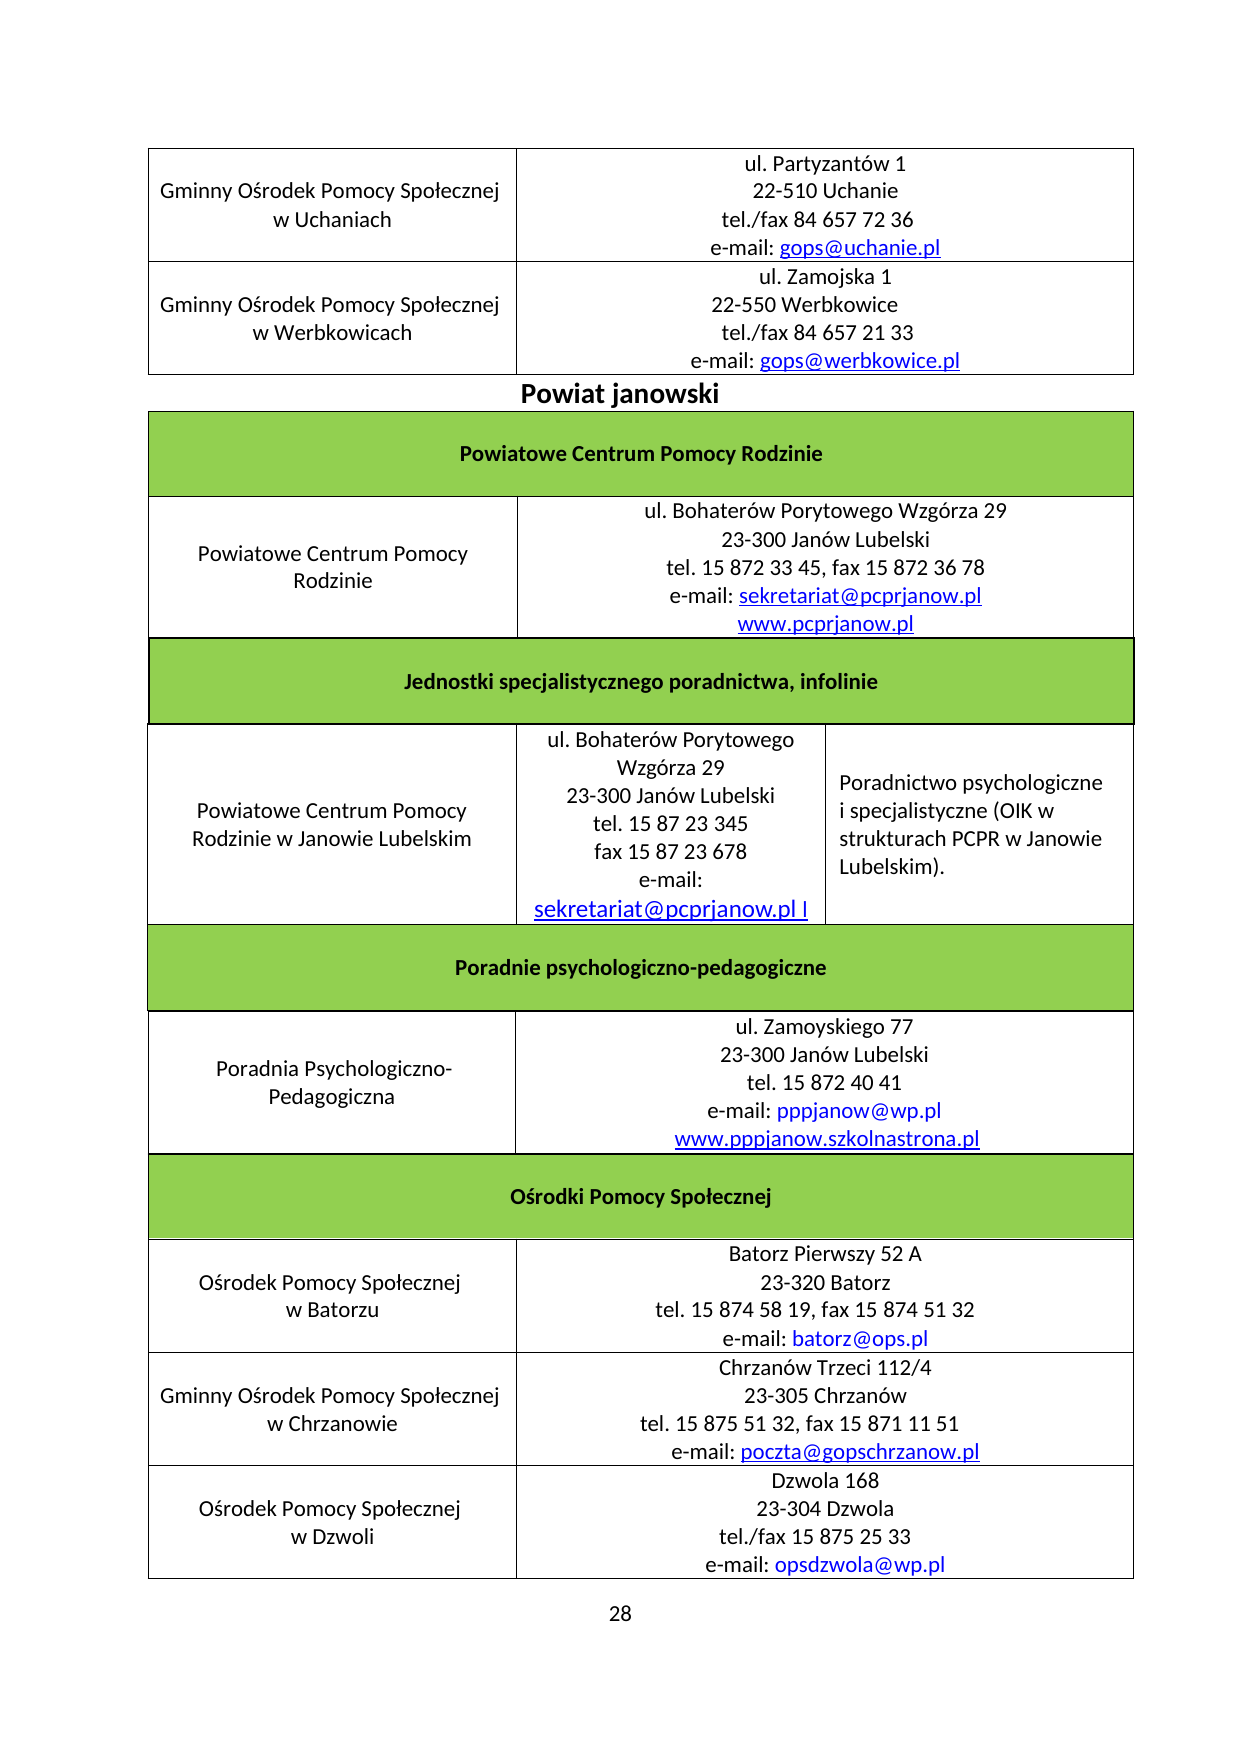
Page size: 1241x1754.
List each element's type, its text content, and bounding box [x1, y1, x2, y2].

table_cell Batorz Pierwszy 52 A 23-320 Batorz tel. 15 874 58 19, fax 15 874 51 32 e-mail: batorz@ops.pl [517, 1240, 1133, 1352]
table_cell Gminny Ośrodek Pomocy Społecznej w Werbkowicach [149, 262, 516, 374]
table_header Ośrodki Pomocy Społecznej [149, 1155, 1133, 1238]
table_cell Poradnie psychologiczno-pedagogiczne [148, 925, 1133, 1010]
table_cell ul. Bohaterów Porytowego Wzgórza 29 23-300 Janów Lubelski tel. 15 87 23 345 fax 15 87 23 678 e-mail: sekretariat@pcprjanow.pl l [517, 725, 825, 924]
table_cell Powiatowe Centrum Pomocy Rodzinie [149, 497, 517, 637]
table_header Poradnia Psychologiczno- Pedagogiczna [149, 1012, 515, 1152]
table_cell ul. Bohaterów Porytowego Wzgórza 29 23-300 Janów Lubelski tel. 15 872 33 45, fax 15 872 36 78 e-mail: sekretariat@pcprjanow.pl www.pcprjanow.pl [518, 497, 1133, 637]
table_cell Gminny Ośrodek Pomocy Społecznej w Uchaniach [149, 149, 516, 261]
table_cell ul. Zamojska 1 22-550 Werbkowice tel./fax 84 657 21 33 e-mail: gops@werbkowice.pl [517, 262, 1133, 374]
table_header Powiatowe Centrum Pomocy Rodzinie [149, 412, 1133, 496]
table_cell Powiatowe Centrum Pomocy Rodzinie w Janowie Lubelskim [148, 725, 516, 924]
table_cell Dzwola 168 23-304 Dzwola tel./fax 15 875 25 33 e-mail: opsdzwola@wp.pl [517, 1466, 1133, 1578]
table_cell Poradnictwo psychologiczne i specjalistyczne (OIK w strukturach PCPR w Janowie Lubelskim). [826, 725, 1133, 924]
table_cell Ośrodek Pomocy Społecznej w Dzwoli [149, 1466, 516, 1578]
table_cell Ośrodek Pomocy Społecznej w Batorzu [149, 1240, 516, 1352]
table_cell Gminny Ośrodek Pomocy Społecznej w Chrzanowie [149, 1353, 516, 1465]
table_cell Chrzanów Trzeci 112/4 23-305 Chrzanów tel. 15 875 51 32, fax 15 871 11 51 e-mail: poczta@gopschrzanow.pl [517, 1353, 1133, 1465]
table_cell ul. Partyzantów 1 22-510 Uchanie tel./fax 84 657 72 36 e-mail: gops@uchanie.pl [517, 149, 1133, 261]
table_header ul. Zamoyskiego 77 23-300 Janów Lubelski tel. 15 872 40 41 e-mail: pppjanow@wp.pl www.pppjanow.szkolnastrona.pl [516, 1012, 1133, 1152]
subtitle Powiat janowski [148, 375, 1093, 411]
table_cell Jednostki specjalistycznego poradnictwa, infolinie [150, 639, 1133, 723]
